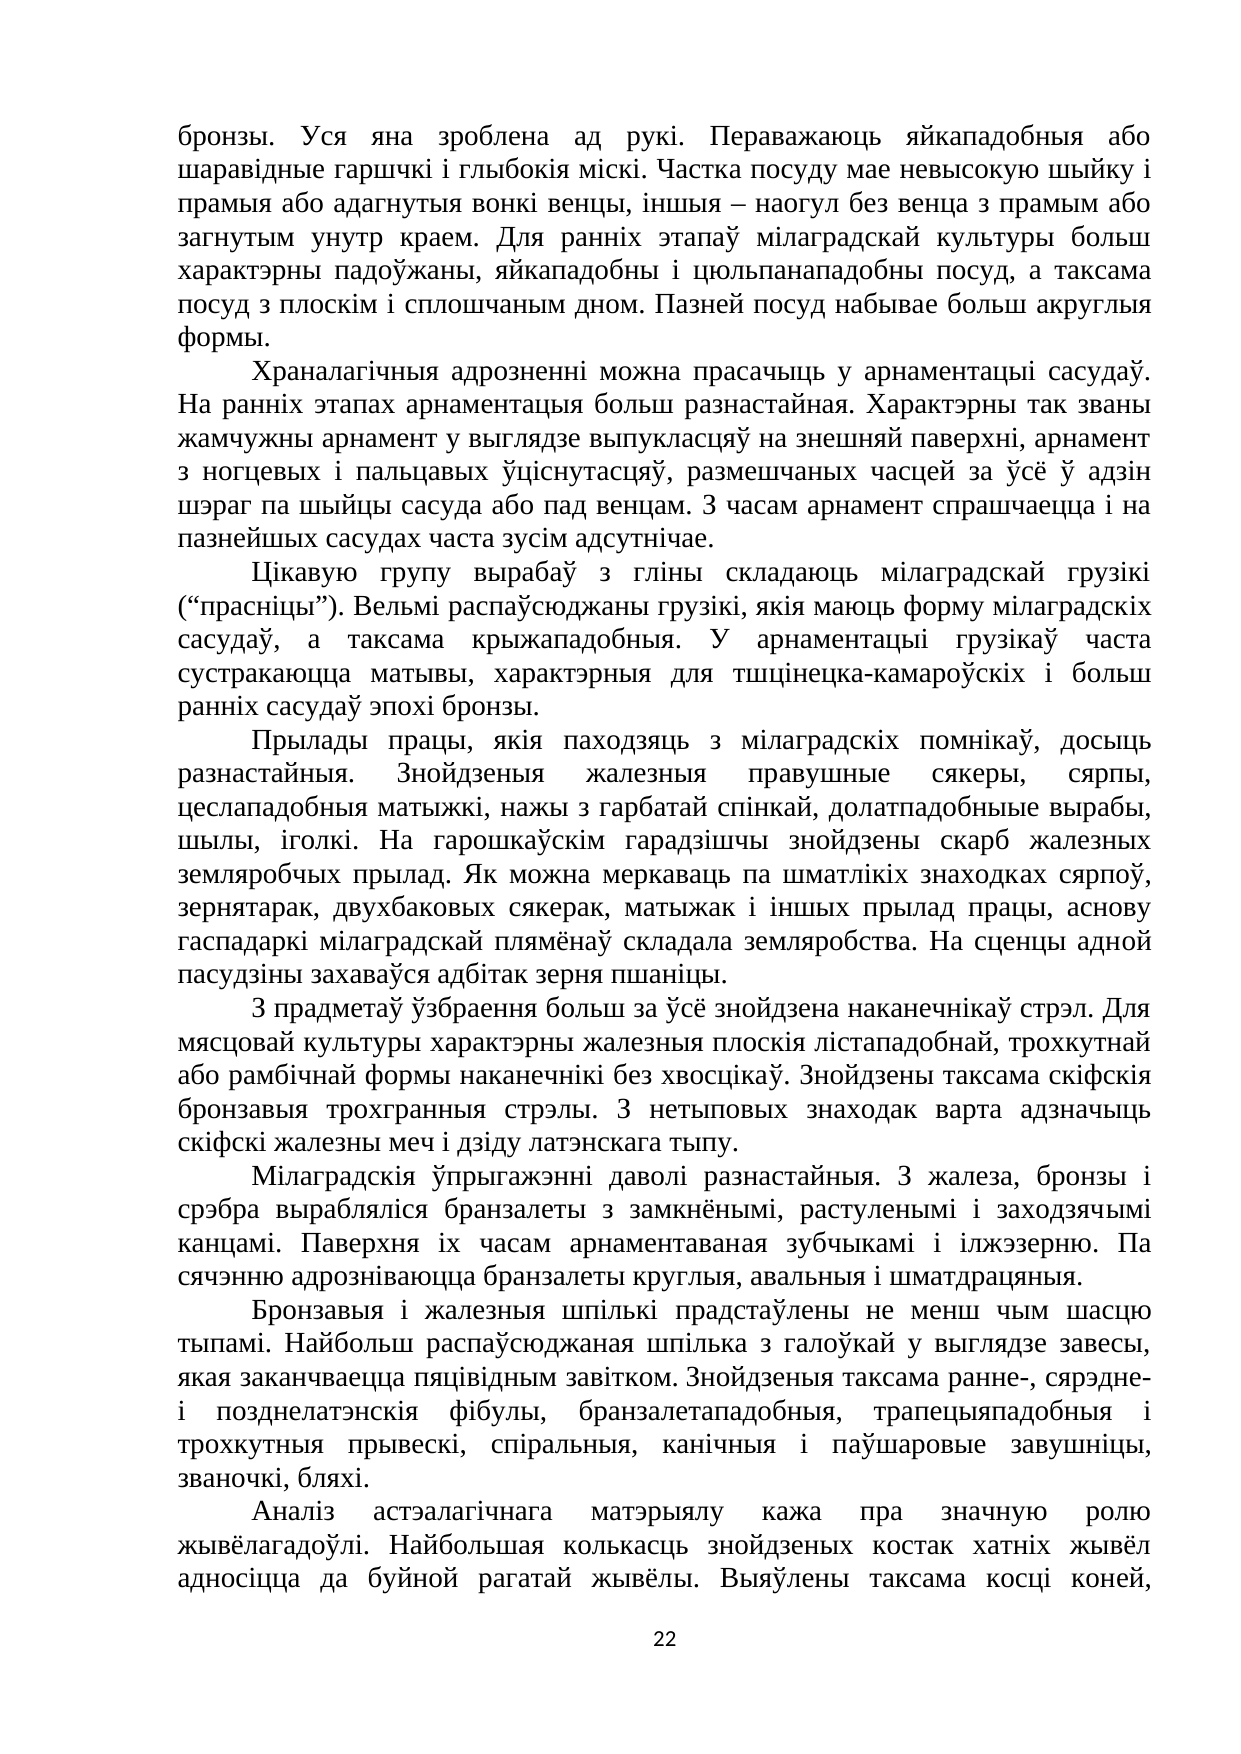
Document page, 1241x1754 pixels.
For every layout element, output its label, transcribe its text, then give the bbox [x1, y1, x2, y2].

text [177, 1493, 1152, 1594]
text Цікавую групу вырабаў з гліны складаюць мілаградскай грузікі (“прасніцы”). Вельмі распаўсюджаны грузікі, якія маюць форму мілаградскіх сасудаў, а таксама крыжападобныя. У арнаментацыі грузікаў часта сустракаюцца матывы, характэрныя для тшцінецка-камароўскіх і больш ранніх сасудаў эпохі бронзы. [177, 554, 1152, 722]
text Бронзавыя і жалезныя шпількі прадстаўлены не менш чым шасцю тыпамі. Найбольш распаўсюджаная шпілька з галоўкай у выглядзе завесы, якая заканчваецца пяцівідным завітком. Знойдзеныя таксама ранне-, сярэдне- і позднелатэнскія фібулы, бранзалетападобныя, трапецыяпадобныя і трохкутныя прывескі, спіральныя, канічныя і паўшаровые завушніцы, званочкі, бляхі. [177, 1292, 1152, 1493]
text З прадметаў ўзбраення больш за ўсё знойдзена наканечнікаў стрэл. Для мясцовай культуры характэрны жалезныя плоскія лістападобнай, трохкутнай або рамбічнай формы наканечнікі без хвосцікаў. Знойдзены таксама скіфскія бронзавыя трохгранныя стрэлы. З нетыповых знаходак варта адзначыць скіфскі жалезны меч і дзіду латэнскага тыпу. [177, 990, 1152, 1158]
text Храналагічныя адрозненні можна прасачыць у арнаментацыі сасудаў. На ранніх этапах арнаментацыя больш разнастайная. Характэрны так званы жамчужны арнамент у выглядзе выпукласцяў на знешняй паверхні, арнамент з ногцевых і пальцавых ўціснутасцяў, размешчаных часцей за ўсё ў адзін шэраг па шыйцы сасуда або пад венцам. З часам арнамент спрашчаецца і на пазнейшых сасудах часта зусім адсутнічае. [177, 353, 1152, 554]
text Мілаградскія ўпрыгажэнні даволі разнастайныя. З жалеза, бронзы і срэбра вырабляліся бранзалеты з замкнёнымі, растуленымі і заходзячымі канцамі. Паверхня іх часам арнаментаваная зубчыкамі і ілжэзерню. Па сячэнню адрозніваюцца бранзалеты круглыя, авальныя і шматдрацяныя. [177, 1158, 1152, 1292]
text Прылады працы, якія паходзяць з мілаградскіх помнікаў, досыць разнастайныя. Знойдзеныя жалезныя правушные сякеры, сярпы, цеслападобныя матыжкі, нажы з гарбатай спінкай, долатпадобныые вырабы, шылы, іголкі. На гарошкаўскім гарадзішчы знойдзены скарб жалезных земляробчых прылад. Як можна меркаваць па шматлікіх знаходках сярпоў, зернятарак, двухбаковых сякерак, матыжак і іншых прылад працы, аснову гаспадаркі мілаградскай плямёнаў складала земляробства. На сценцы адной пасудзіны захаваўся адбітак зерня пшаніцы. [177, 722, 1152, 990]
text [177, 118, 1152, 353]
